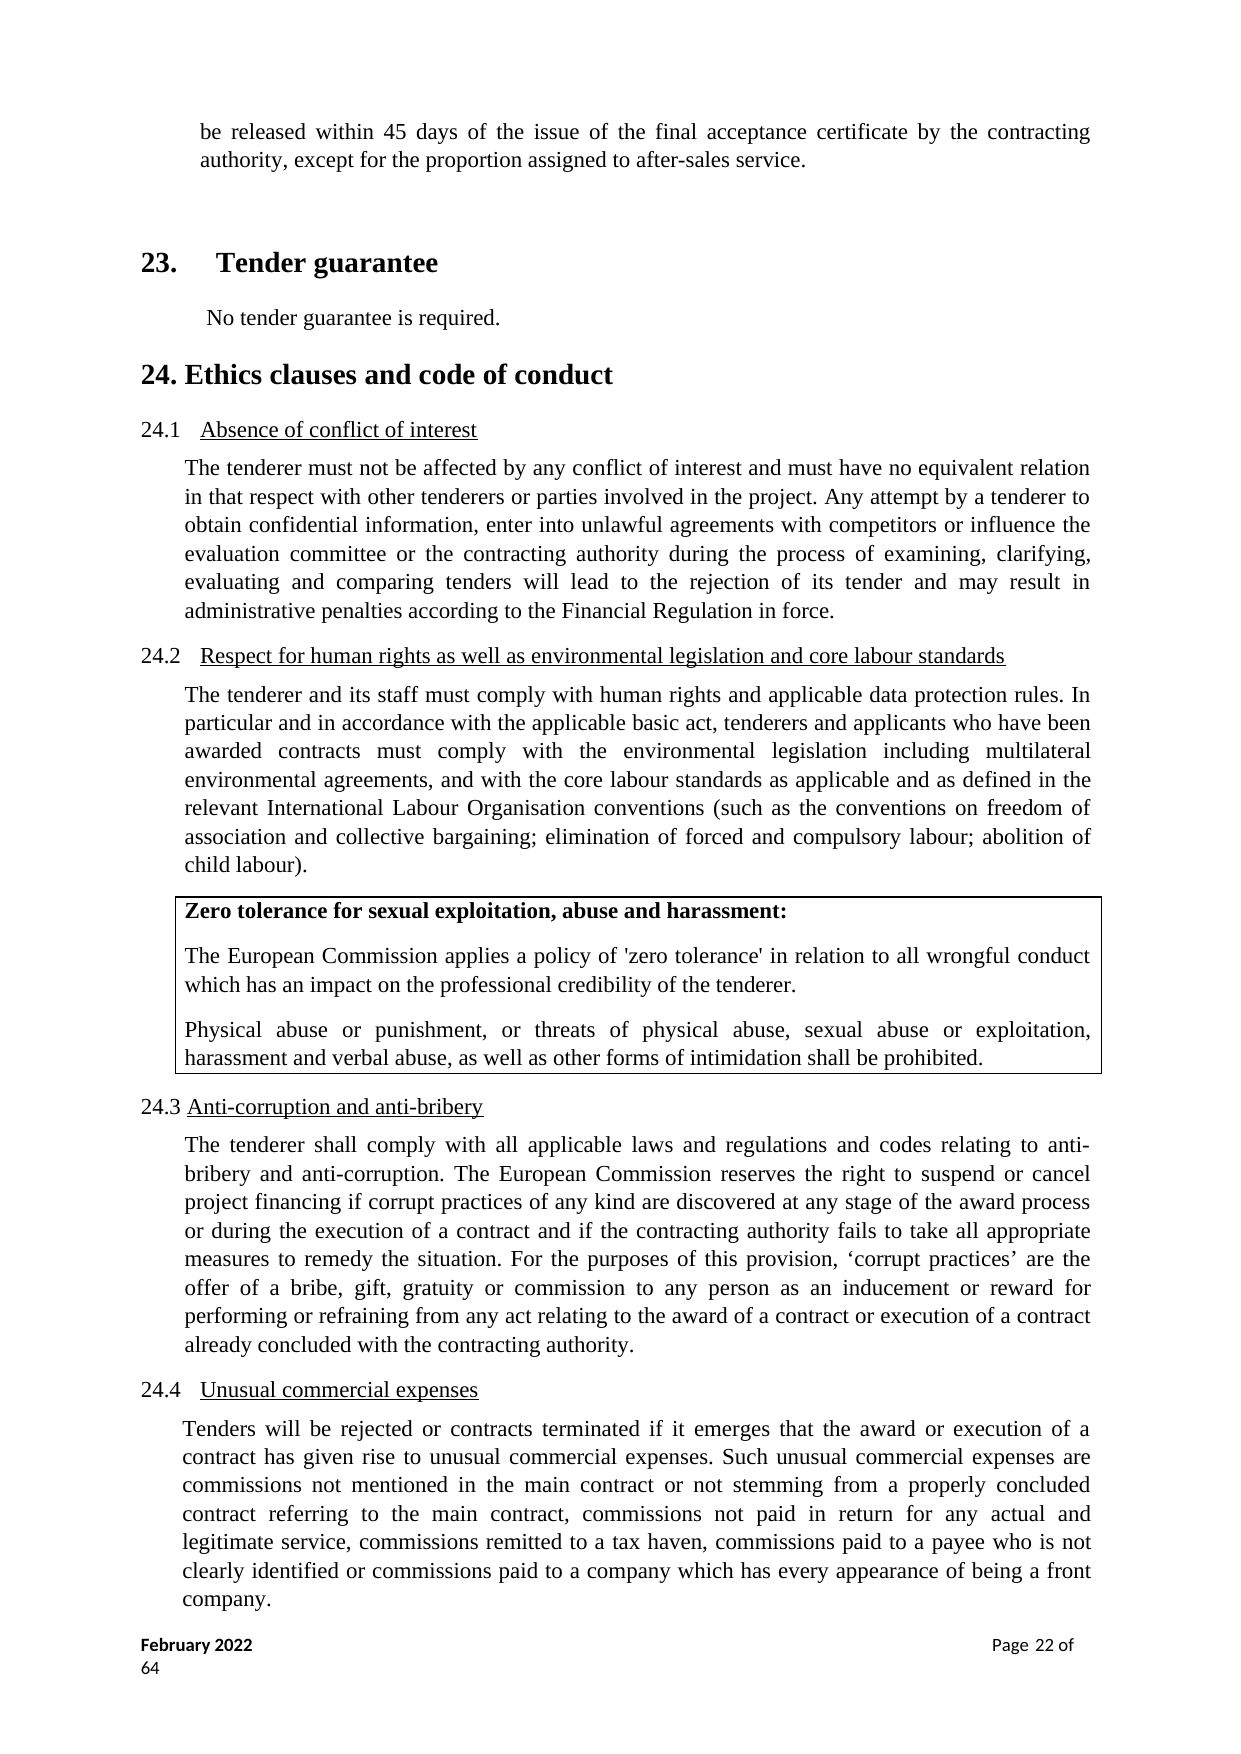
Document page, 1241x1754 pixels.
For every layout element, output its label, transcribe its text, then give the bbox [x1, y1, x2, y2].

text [141, 118, 1092, 173]
subtitle 24.4 Unusual commercial expenses [141, 1376, 1092, 1402]
subtitle 24.2 Respect for human rights as well as environmental legislation and core labour standards [141, 642, 1092, 668]
text Tenders will be rejected or contracts terminated if it emerges that the award or execution of a contract has given rise to unusual commercial expenses. Such unusual commercial expenses are commissions not mentioned in the main contract or not stemming from a properly concluded contract referring to the main contract, commissions not paid in return for any actual and legitimate service, commissions remitted to a tax haven, commissions paid to a payee who is not clearly identified or commissions paid to a company which has every appearance of being a front company. [182, 1414, 1092, 1612]
text Zero tolerance for sexual exploitation, abuse and harassment: [176, 898, 1101, 924]
text The European Commission applies a policy of 'zero tolerance' in relation to all wrongful conduct which has an impact on the professional credibility of the tenderer. [176, 941, 1101, 997]
text No tender guarantee is required. [206, 304, 1092, 330]
subtitle 24. Ethics clauses and code of conduct [141, 357, 1092, 391]
text The tenderer and its staff must comply with human rights and applicable data protection rules. In particular and in accordance with the applicable basic act, tenderers and applicants who have been awarded contracts must comply with the environmental legislation including multilateral environmental agreements, and with the core labour standards as applicable and as defined in the relevant International Labour Organisation conventions (such as the conventions on freedom of association and collective bargaining; elimination of forced and compulsory labour; abolition of child labour). [184, 681, 1092, 878]
text The tenderer shall comply with all applicable laws and regulations and codes relating to anti-bribery and anti-corruption. The European Commission reserves the right to suspend or cancel project financing if corrupt practices of any kind are discovered at any stage of the award process or during the execution of a contract and if the contracting authority fails to take all appropriate measures to remedy the situation. For the purposes of this provision, ‘corrupt practices’ are the offer of a bribe, gift, gratuity or commission to any person as an inducement or reward for performing or refraining from any act relating to the award of a contract or execution of a contract already concluded with the contracting authority. [184, 1132, 1092, 1357]
subtitle 23. Tender guarantee [141, 245, 1092, 279]
subtitle 24.3 Anti-corruption and anti-bribery [141, 1093, 1092, 1119]
subtitle 24.1 Absence of conflict of interest [141, 416, 1092, 442]
text The tenderer must not be affected by any conflict of interest and must have no equivalent relation in that respect with other tenderers or parties involved in the project. Any attempt by a tenderer to obtain confidential information, enter into unlawful agreements with competitors or influence the evaluation committee or the contracting authority during the process of examining, clarifying, evaluating and comparing tenders will lead to the rejection of its tender and may result in administrative penalties according to the Financial Regulation in force. [184, 454, 1092, 623]
text Physical abuse or punishment, or threats of physical abuse, sexual abuse or exploitation, harassment and verbal abuse, as well as other forms of intimidation shall be prohibited. [176, 1015, 1101, 1073]
